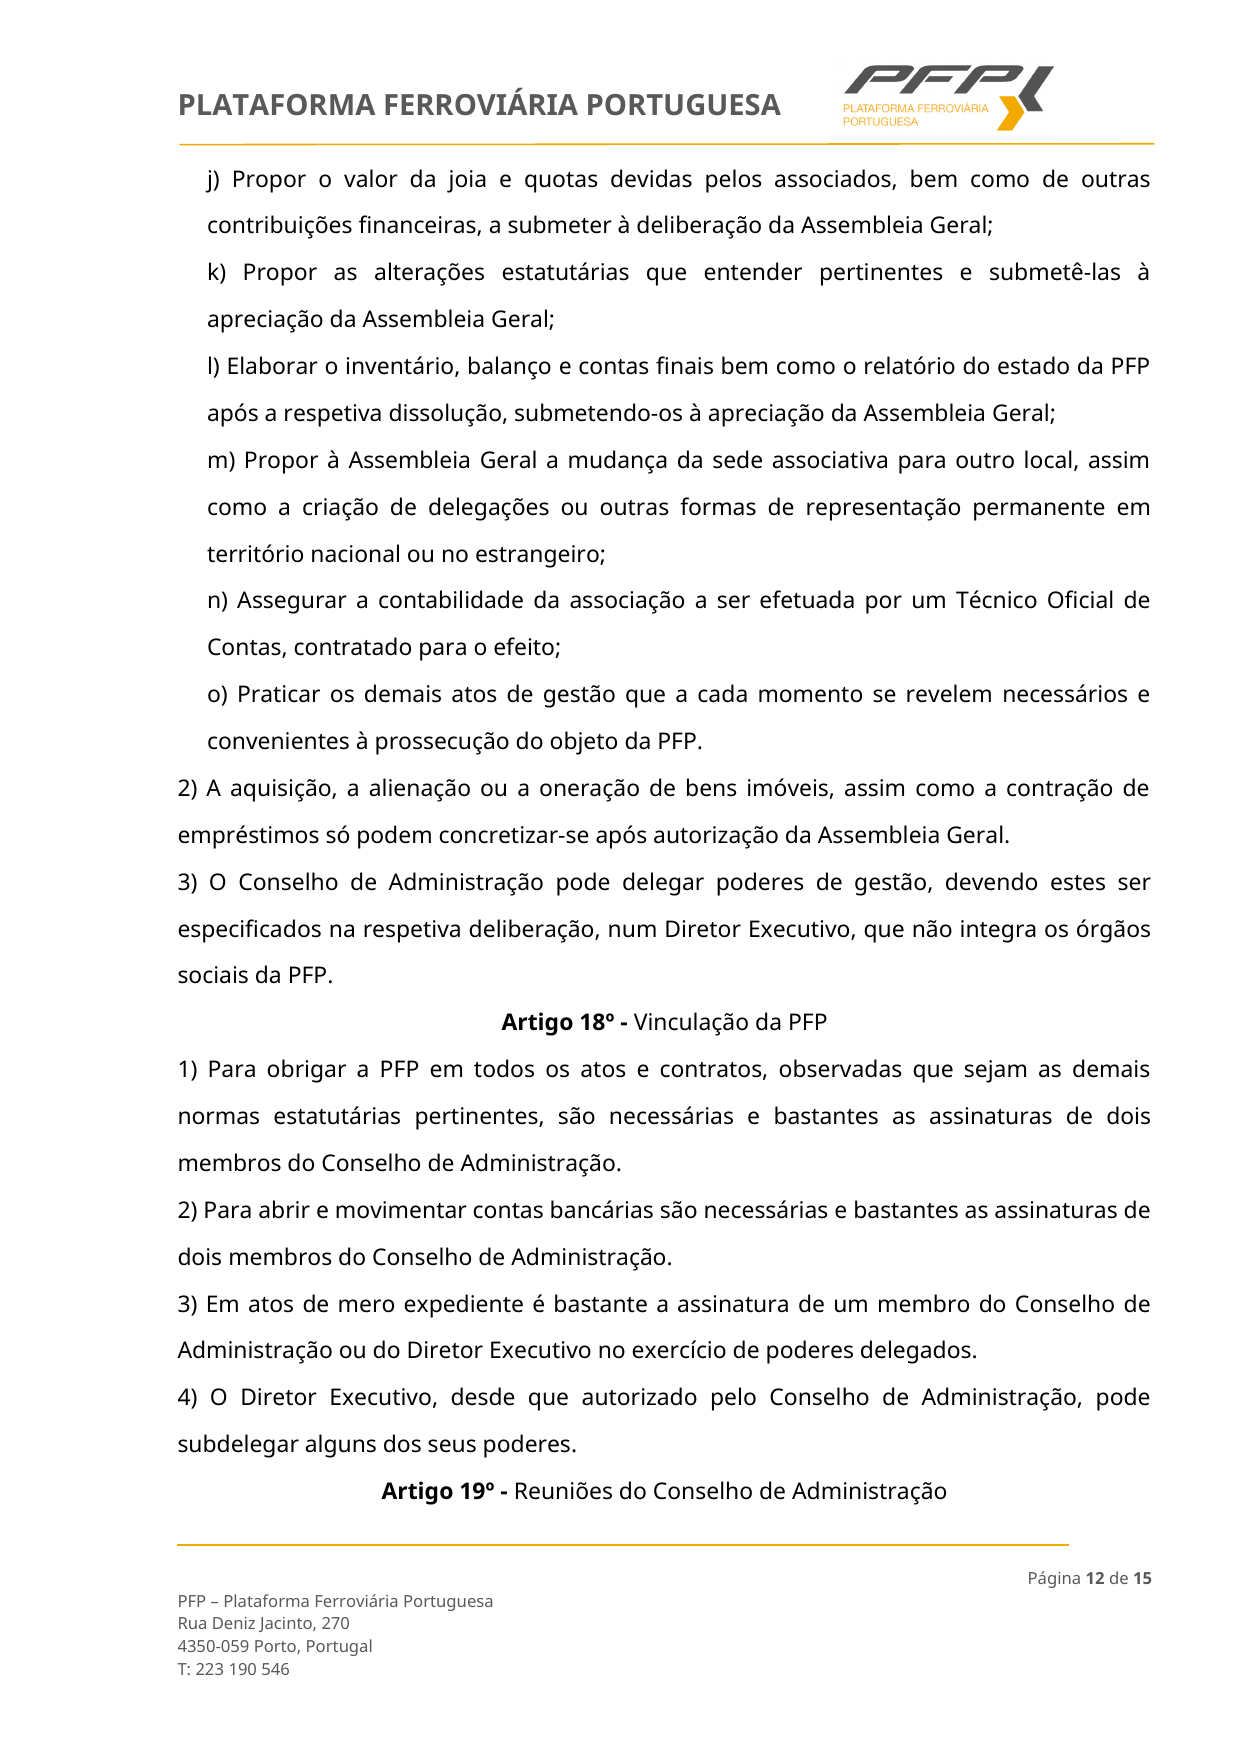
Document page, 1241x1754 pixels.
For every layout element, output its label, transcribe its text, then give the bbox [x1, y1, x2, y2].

text 4) O Diretor Executivo, desde que autorizado pelo Conselho de Administração, pode subdelegar alguns dos seus poderes. [177, 1381, 1152, 1459]
text m) Propor à Assembleia Geral a mudança da sede associativa para outro local, assim como a criação de delegações ou outras formas de representação permanente em território nacional ou no estrangeiro; [207, 444, 1152, 569]
text 3) Em atos de mero expediente é bastante a assinatura de um membro do Conselho de Administração ou do Diretor Executivo no exercício de poderes delegados. [177, 1287, 1152, 1366]
text Artigo 19º - Reuniões do Conselho de Administração [177, 1475, 1152, 1506]
text Artigo 18º - Vinculação da PFP [177, 1006, 1152, 1037]
text n) Assegurar a contabilidade da associação a ser efetuada por um Técnico Oficial de Contas, contratado para o efeito; [207, 584, 1152, 662]
text 2) Para abrir e movimentar contas bancárias são necessárias e bastantes as assinaturas de dois membros do Conselho de Administração. [177, 1194, 1152, 1272]
text o) Praticar os demais atos de gestão que a cada momento se revelem necessários e convenientes à prossecução do objeto da PFP. [207, 678, 1152, 756]
text 2) A aquisição, a alienação ou a oneração de bens imóveis, assim como a contração de empréstimos só podem concretizar-se após autorização da Assembleia Geral. [177, 772, 1152, 850]
picture [828, 41, 1062, 142]
text 1) Para obrigar a PFP em todos os atos e contratos, observadas que sejam as demais normas estatutárias pertinentes, são necessárias e bastantes as assinaturas de dois membros do Conselho de Administração. [177, 1053, 1152, 1178]
text k) Propor as alterações estatutárias que entender pertinentes e submetê-las à apreciação da Assembleia Geral; [207, 256, 1152, 334]
text l) Elaborar o inventário, balanço e contas finais bem como o relatório do estado da PFP após a respetiva dissolução, submetendo-os à apreciação da Assembleia Geral; [207, 350, 1152, 428]
text 3) O Conselho de Administração pode delegar poderes de gestão, devendo estes ser especificados na respetiva deliberação, num Diretor Executivo, que não integra os órgãos sociais da PFP. [177, 866, 1152, 991]
text j) Propor o valor da joia e quotas devidas pelos associados, bem como de outras contribuições financeiras, a submeter à deliberação da Assembleia Geral; [207, 162, 1152, 241]
